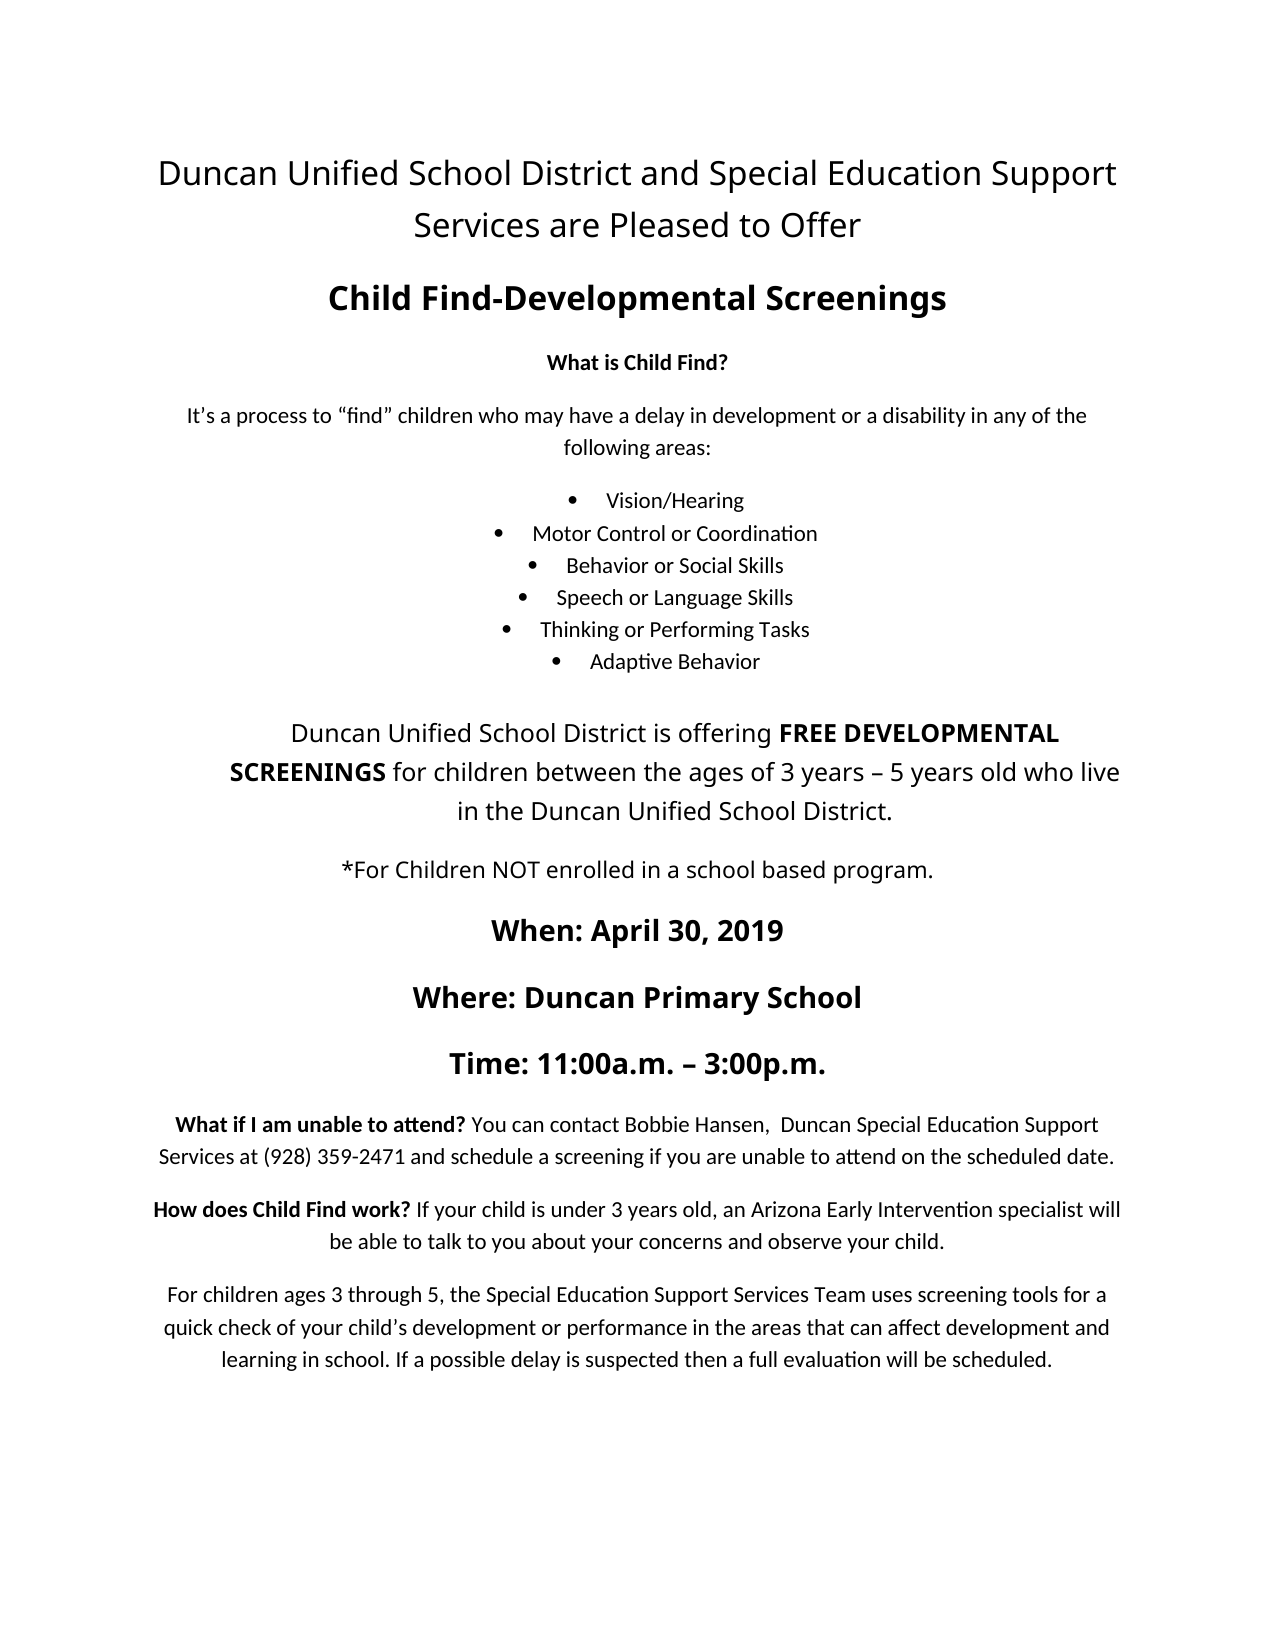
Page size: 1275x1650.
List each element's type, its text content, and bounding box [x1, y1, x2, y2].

text Child Find-Developmental Screenings [150, 275, 1125, 321]
text For children ages 3 through 5, the Special Education Support Services Team uses screening tools for a quick check of your child’s development or performance in the areas that can affect development and learning in school. If a possible delay is suspected then a full evaluation will be scheduled. [150, 1280, 1125, 1373]
text Time: 11:00a.m. – 3:00p.m. [150, 1043, 1125, 1083]
list Vision/Hearing [187, 486, 1125, 514]
text Where: Duncan Primary School [150, 977, 1125, 1017]
list Duncan Unified School District is offering FREE DEVELOPMENTAL SCREENINGS for children between the ages of 3 years – 5 years old who live in the Duncan Unified School District. [225, 716, 1125, 828]
text How does Child Find work? If your child is under 3 years old, an Arizona Early Intervention specialist will be able to talk to you about your concerns and observe your child. [150, 1195, 1125, 1255]
text When: April 30, 2019 [150, 911, 1125, 950]
list Thinking or Performing Tasks [187, 615, 1125, 643]
text *For Children NOT enrolled in a school based program. [150, 854, 1125, 885]
text What is Child Find? [150, 348, 1125, 376]
list Speech or Language Skills [187, 583, 1125, 611]
list Behavior or Social Skills [187, 551, 1125, 579]
text What if I am unable to attend? You can contact Bobbie Hansen, Duncan Special Education Support Services at (928) 359-2471 and schedule a screening if you are unable to attend on the scheduled date. [150, 1110, 1125, 1170]
text It’s a process to “find” children who may have a delay in development or a disability in any of the following areas: [150, 401, 1125, 461]
list Motor Control or Coordination [187, 519, 1125, 547]
text Duncan Unified School District and Special Education Support Services are Pleased to Offer [150, 150, 1125, 248]
list Adaptive Behavior [187, 647, 1125, 675]
